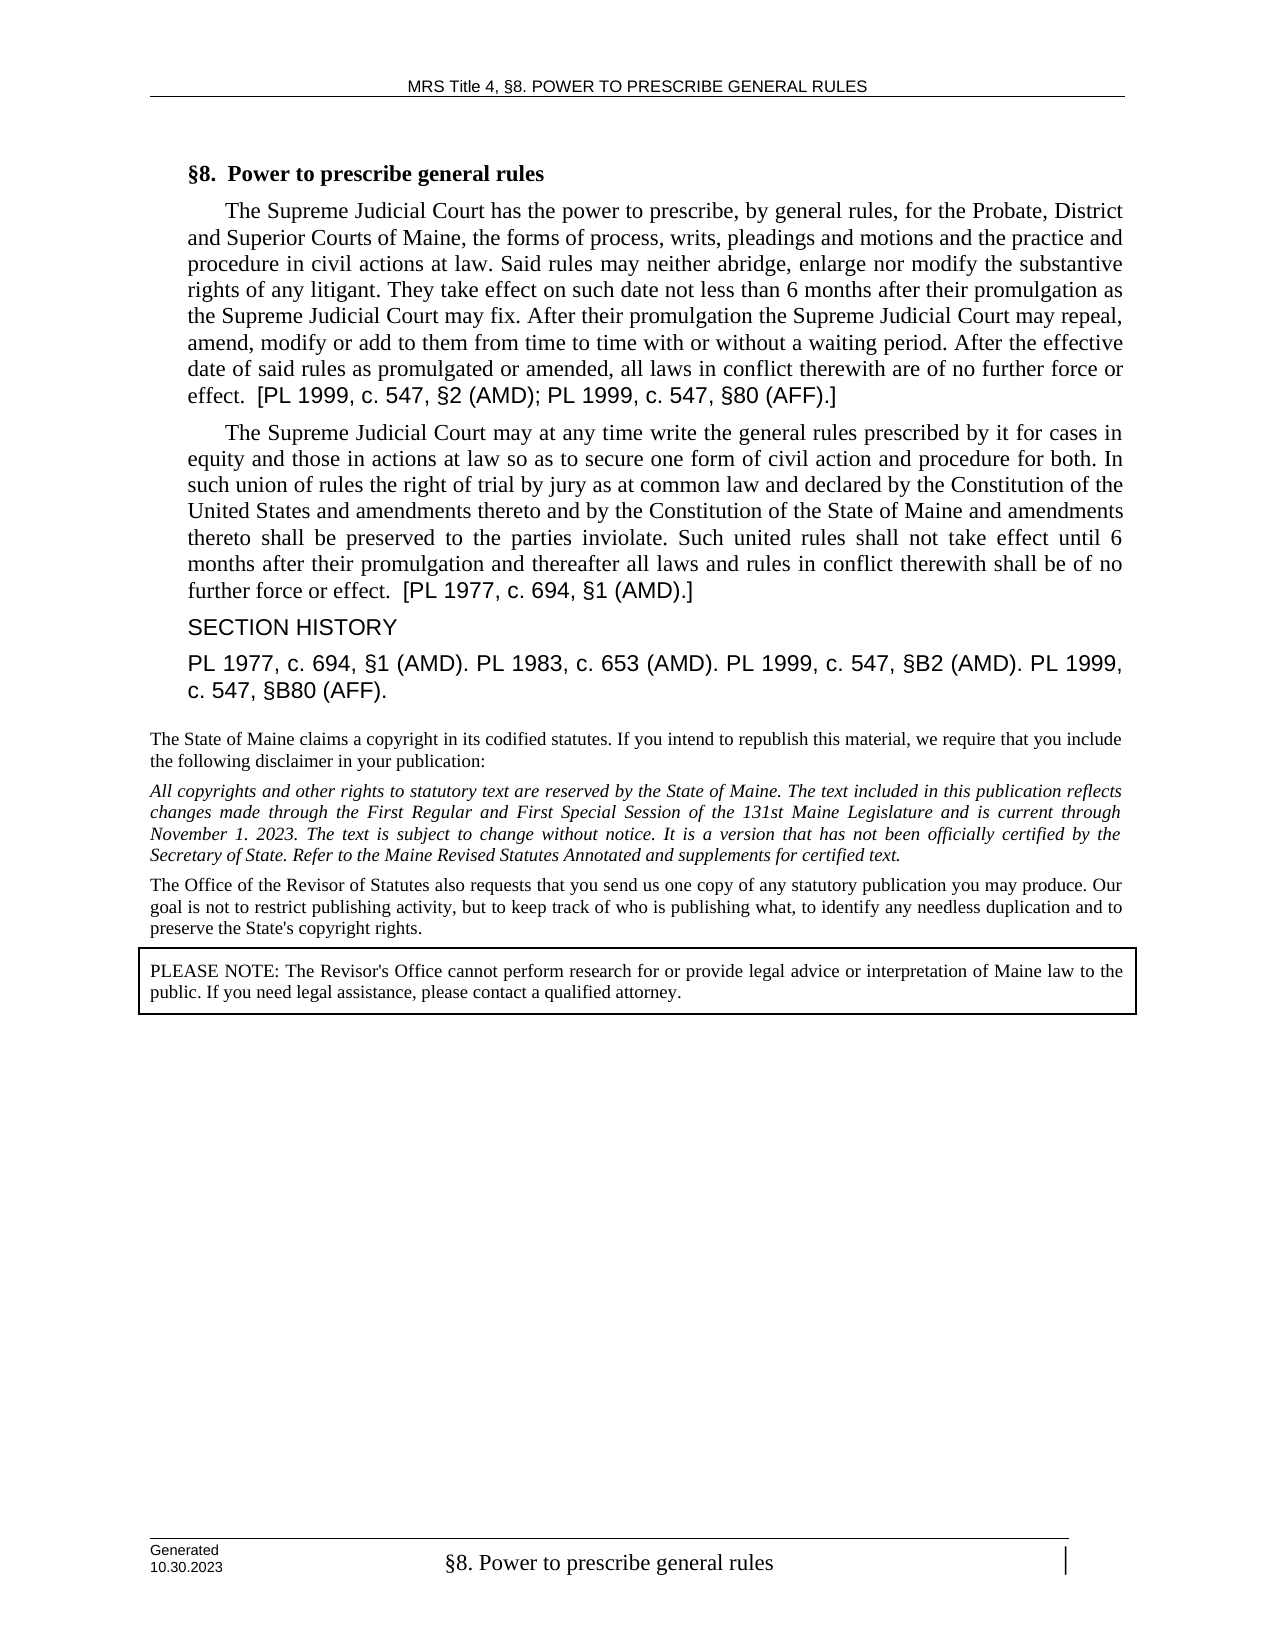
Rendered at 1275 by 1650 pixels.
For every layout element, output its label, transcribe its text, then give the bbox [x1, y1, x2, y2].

text The State of Maine claims a copyright in its codified statutes. If you intend to republish this material, we require that you include the following disclaimer in your publication: [150, 728, 1125, 771]
text PL 1977, c. 694, §1 (AMD). PL 1983, c. 653 (AMD). PL 1999, c. 547, §B2 (AMD). PL 1999, c. 547, §B80 (AFF). [187, 650, 1125, 703]
text The Office of the Revisor of Statutes also requests that you send us one copy of any statutory publication you may produce. Our goal is not to restrict publishing activity, but to keep track of who is publishing what, to identify any needless duplication and to preserve the State's copyright rights. [150, 874, 1125, 939]
text §8. Power to prescribe general rules [187, 160, 1125, 187]
text The Supreme Judicial Court has the power to prescribe, by general rules, for the Probate, District and Superior Courts of Maine, the forms of process, writs, pleadings and motions and the practice and procedure in civil actions at law. Said rules may neither abridge, enlarge nor modify the substantive rights of any litigant. They take effect on such date not less than 6 months after their promulgation as the Supreme Judicial Court may fix. After their promulgation the Supreme Judicial Court may repeal, amend, modify or add to them from time to time with or without a waiting period. After the effective date of said rules as promulgated or amended, all laws in conflict therewith are of no further force or effect. [PL 1999, c. 547, §2 (AMD); PL 1999, c. 547, §80 (AFF).] [187, 197, 1125, 408]
text The Supreme Judicial Court may at any time write the general rules prescribed by it for cases in equity and those in actions at law so as to secure one form of civil action and procedure for both. In such union of rules the right of trial by jury as at common law and declared by the Constitution of the United States and amendments thereto and by the Constitution of the State of Maine and amendments thereto shall be preserved to the parties inviolate. Such united rules shall not take effect until 6 months after their promulgation and thereafter all laws and rules in conflict therewith shall be of no further force or effect. [PL 1977, c. 694, §1 (AMD).] [187, 418, 1125, 603]
text All copyrights and other rights to statutory text are reserved by the State of Maine. The text included in this publication reflects changes made through the First Regular and First Special Session of the 131st Maine Legislature and is current through November 1. 2023 . The text is subject to change without notice. It is a version that has not been officially certified by the Secretary of State. Refer to the Maine Revised Statutes Annotated and supplements for certified text. [150, 779, 1125, 866]
text PLEASE NOTE: The Revisor's Office cannot perform research for or provide legal advice or interpretation of Maine law to the public. If you need legal assistance, please contact a qualified attorney. [140, 949, 1135, 1013]
text SECTION HISTORY [187, 613, 1125, 640]
